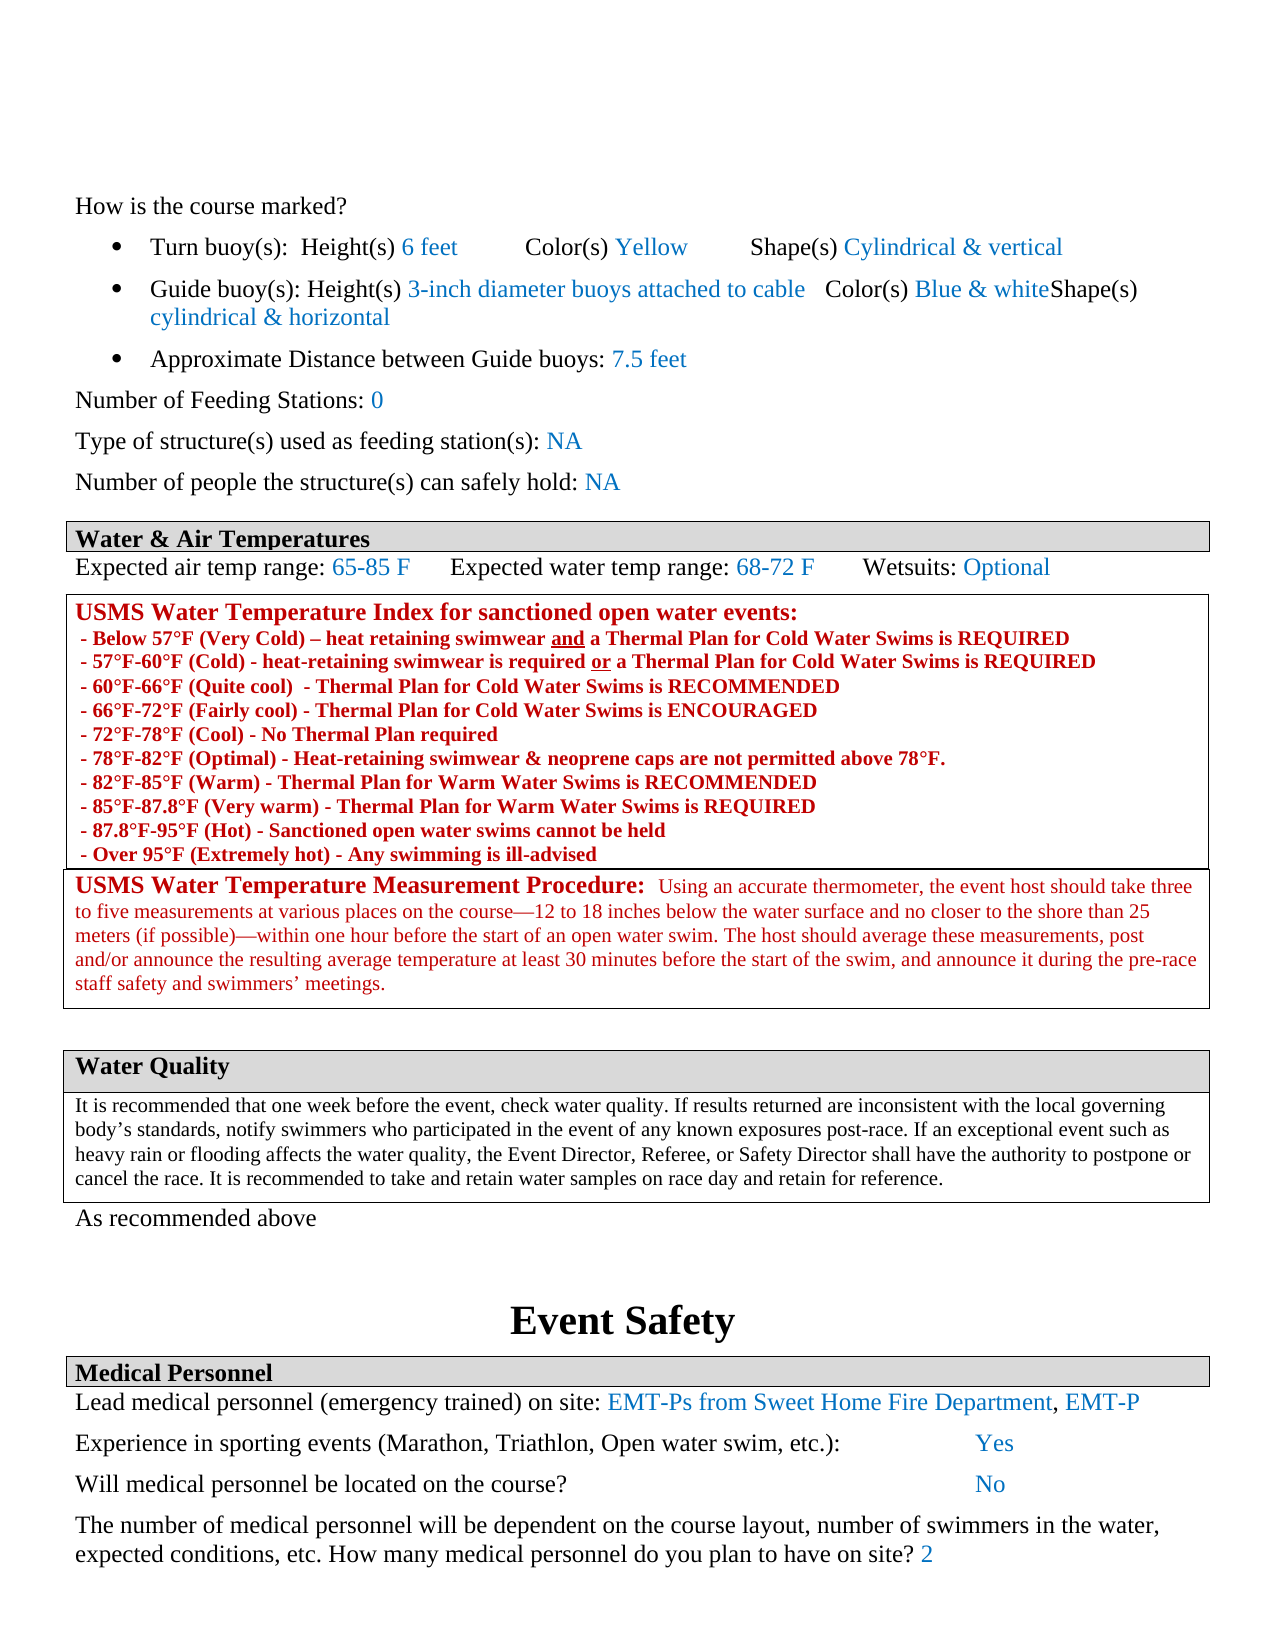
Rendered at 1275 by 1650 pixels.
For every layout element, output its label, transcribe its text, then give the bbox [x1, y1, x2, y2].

text Lead medical personnel (emergency trained) on site: , [75, 1387, 1200, 1415]
table_header Medical Personnel [67, 1357, 1209, 1386]
subtitle Event Safety [45, 1295, 1200, 1343]
text - 57°F-60°F (Cold) - heat-retaining swimwear is required or a Thermal Plan for Cold Water Swims is REQUIRED [75, 649, 1200, 673]
text Number of people the structure(s) can safely hold: [75, 467, 1200, 496]
table_header Water Quality [64, 1051, 1209, 1092]
text USMS Water Temperature Index for sanctioned open water events: [67, 595, 1208, 625]
text - 82°F-85°F (Warm) - Thermal Plan for Warm Water Swims is RECOMMENDED [75, 770, 1200, 794]
text - 85°F-87.8°F (Very warm) - Thermal Plan for Warm Water Swims is REQUIRED [75, 794, 1200, 818]
text Experience in sporting events (Marathon, Triathlon, Open water swim, etc.): [75, 1428, 1200, 1457]
text Expected air temp range: Expected water temp range: Wetsuits: [75, 552, 1200, 581]
text - Below 57°F (Very Cold) – heat retaining swimwear and a Thermal Plan for Cold Water Swims is REQUIRED [75, 625, 1200, 649]
table_header USMS Water Temperature Measurement Procedure: Using an accurate thermometer, the event host should take three to five measurements at various places on the course—12 to 18 inches below the water surface and no closer to the shore than 25 meters (if possible)—within one hour before the start of an open water swim. The host should average these measurements, post and/or announce the resulting average temperature at least 30 minutes before the start of the swim, and announce it during the pre-race staff safety and swimmers’ meetings. [64, 870, 1209, 1008]
text - 66°F-72°F (Fairly cool) - Thermal Plan for Cold Water Swims is ENCOURAGED [75, 698, 1200, 722]
list Guide buoy(s): Height(s) Color(s) Shape(s) [112, 274, 1200, 331]
text Will medical personnel be located on the course? [75, 1469, 1200, 1498]
text Type of structure(s) used as feeding station(s): [75, 426, 1200, 455]
text - 60°F-66°F (Quite cool) - Thermal Plan for Cold Water Swims is RECOMMENDED [75, 673, 1200, 698]
table_cell It is recommended that one week before the event, check water quality. If results returned are inconsistent with the local governing body’s standards, notify swimmers who participated in the event of any known exposures post-race. If an exceptional event such as heavy rain or flooding affects the water quality, the Event Director, Referee, or Safety Director shall have the authority to postpone or cancel the race. It is recommended to take and retain water samples on race day and retain for reference. [64, 1093, 1209, 1202]
text How is the course marked? [75, 191, 1200, 220]
text Number of Feeding Stations: [75, 385, 1200, 414]
text - 87.8°F-95°F (Hot) - Sanctioned open water swims cannot be held [75, 818, 1200, 839]
list Turn buoy(s): Height(s) Color(s) Shape(s) [112, 232, 1200, 261]
list Approximate Distance between Guide buoys: [112, 344, 1200, 372]
table_header Water & Air Temperatures [67, 522, 1209, 551]
text The number of medical personnel will be dependent on the course layout, number of swimmers in the water, expected conditions, etc. How many medical personnel do you plan to have on site? [75, 1510, 1200, 1568]
text - 78°F-82°F (Optimal) - Heat-retaining swimwear & neoprene caps are not permitted above 78°F. [75, 746, 1200, 770]
text - Over 95°F (Extremely hot) - Any swimming is ill-advised [67, 839, 1208, 868]
text - 72°F-78°F (Cool) - No Thermal Plan required [75, 722, 1200, 746]
